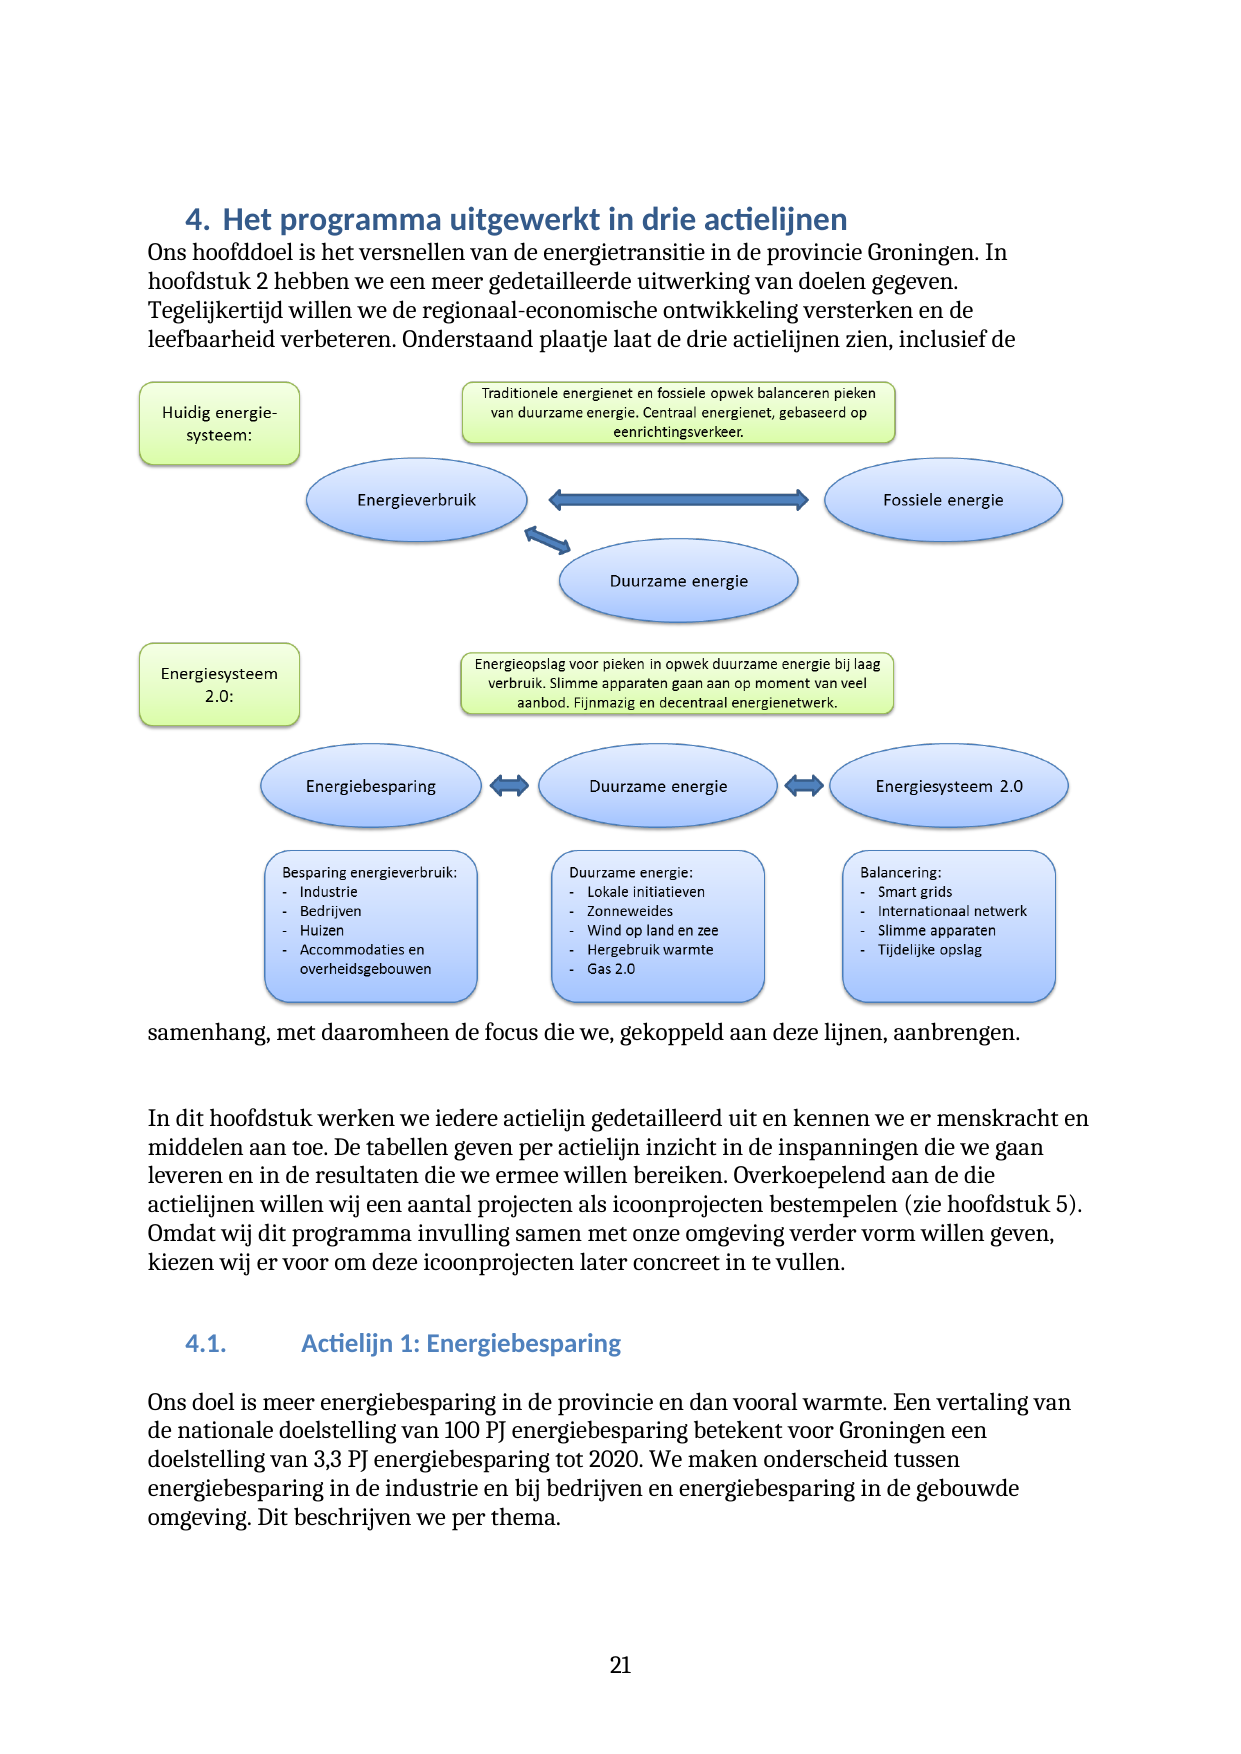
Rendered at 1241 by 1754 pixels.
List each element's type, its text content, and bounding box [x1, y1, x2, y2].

text Ons doel is meer energiebesparing in de provincie en dan vooral warmte. Een vertaling van de nationale doelstelling van 100 PJ energiebesparing betekent voor Groningen een doelstelling van 3,3 PJ energiebesparing tot 2020. We maken onderscheid tussen energiebesparing in de industrie en bij bedrijven en energiebesparing in de gebouwde omgeving. Dit beschrijven we per thema. [148, 1388, 1093, 1531]
text In dit hoofdstuk werken we iedere actielijn gedetailleerd uit en kennen we er menskracht en middelen aan toe. De tabellen geven per actielijn inzicht in de inspanningen die we gaan leveren en in de resultaten die we ermee willen bereiken. Overkoepelend aan de die actielijnen willen wij een aantal projecten als icoonprojecten bestempelen (zie hoofdstuk 5). Omdat wij dit programma invulling samen met onze omgeving verder vorm willen geven, kiezen wij er voor om deze icoonprojecten later concreet in te vullen. [148, 1104, 1093, 1276]
subtitle Actielijn 1: Energiebesparing [185, 1326, 1093, 1359]
picture [134, 376, 1073, 1009]
subtitle Het programma uitgewerkt in drie actielijnen [185, 198, 1093, 238]
